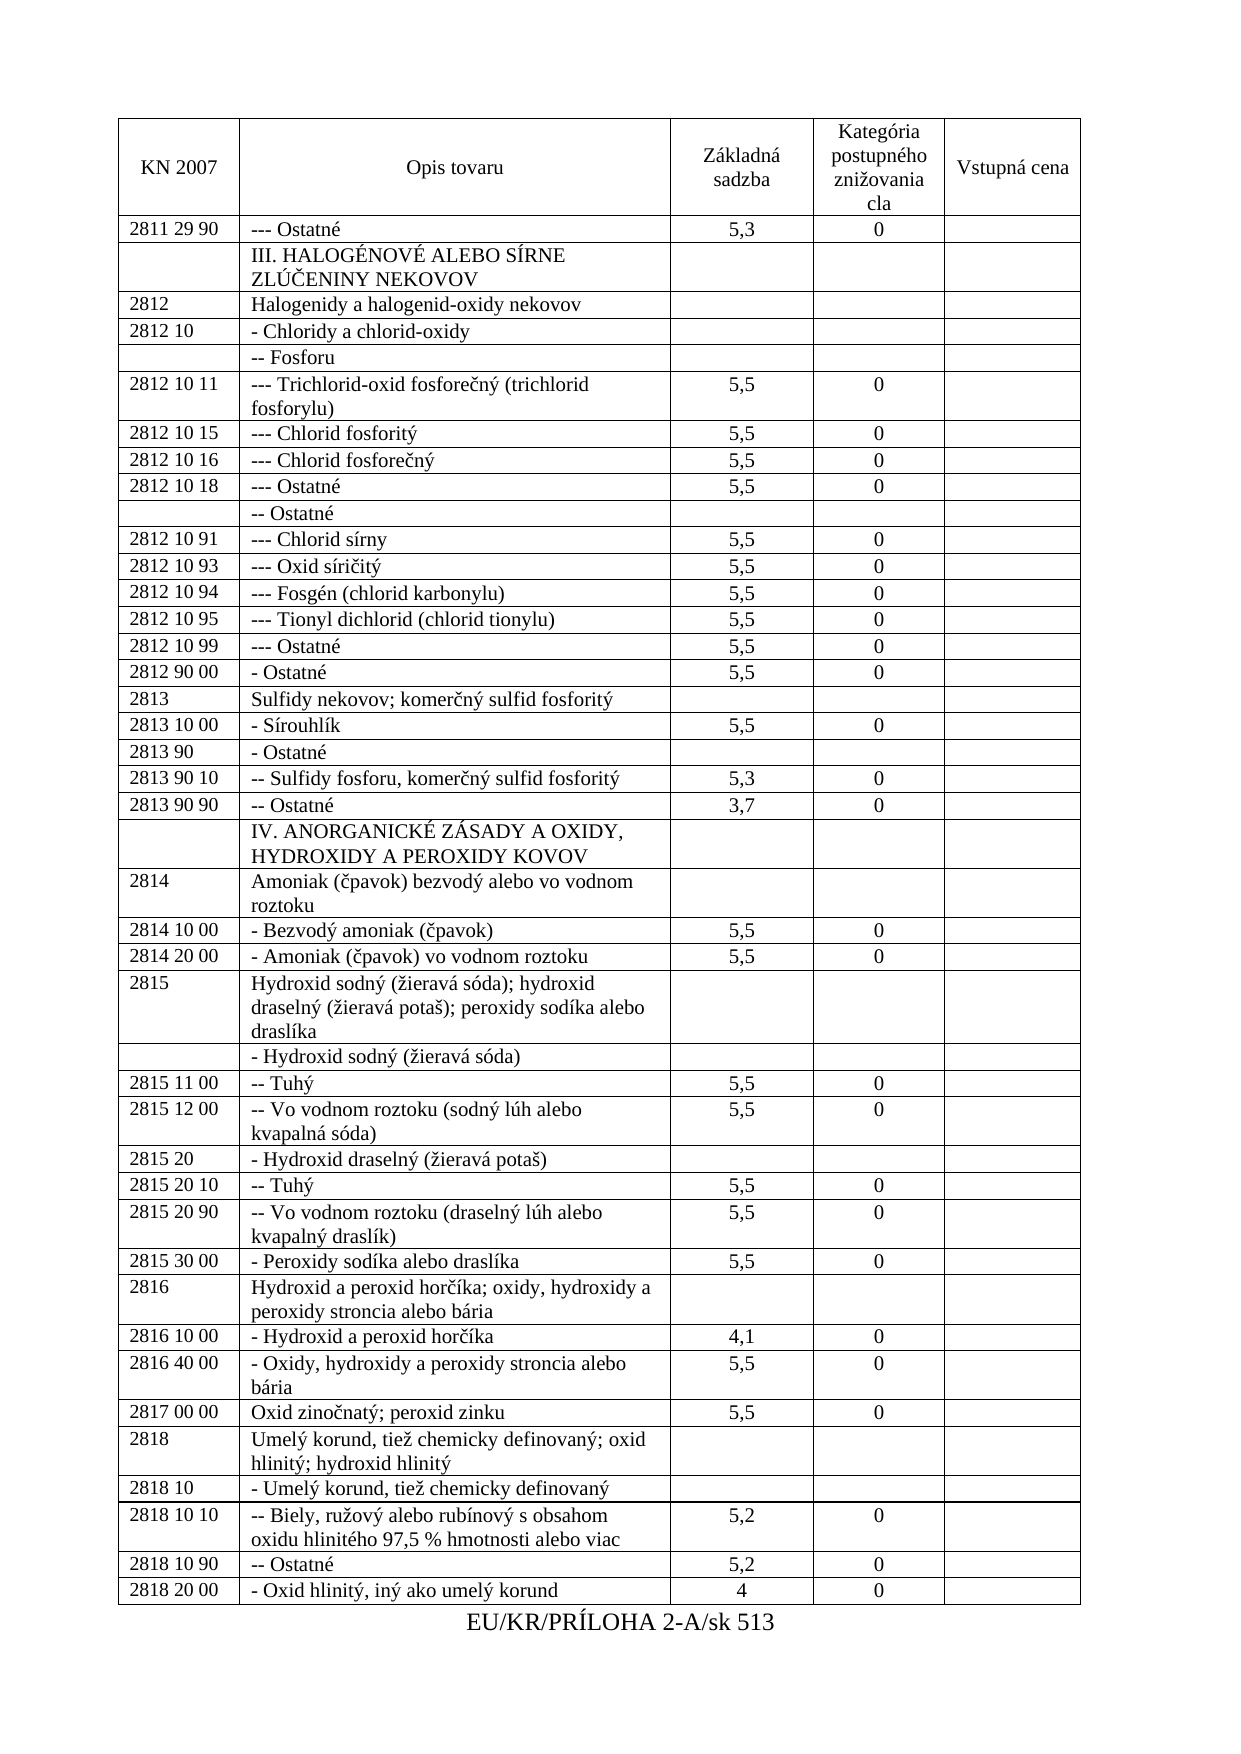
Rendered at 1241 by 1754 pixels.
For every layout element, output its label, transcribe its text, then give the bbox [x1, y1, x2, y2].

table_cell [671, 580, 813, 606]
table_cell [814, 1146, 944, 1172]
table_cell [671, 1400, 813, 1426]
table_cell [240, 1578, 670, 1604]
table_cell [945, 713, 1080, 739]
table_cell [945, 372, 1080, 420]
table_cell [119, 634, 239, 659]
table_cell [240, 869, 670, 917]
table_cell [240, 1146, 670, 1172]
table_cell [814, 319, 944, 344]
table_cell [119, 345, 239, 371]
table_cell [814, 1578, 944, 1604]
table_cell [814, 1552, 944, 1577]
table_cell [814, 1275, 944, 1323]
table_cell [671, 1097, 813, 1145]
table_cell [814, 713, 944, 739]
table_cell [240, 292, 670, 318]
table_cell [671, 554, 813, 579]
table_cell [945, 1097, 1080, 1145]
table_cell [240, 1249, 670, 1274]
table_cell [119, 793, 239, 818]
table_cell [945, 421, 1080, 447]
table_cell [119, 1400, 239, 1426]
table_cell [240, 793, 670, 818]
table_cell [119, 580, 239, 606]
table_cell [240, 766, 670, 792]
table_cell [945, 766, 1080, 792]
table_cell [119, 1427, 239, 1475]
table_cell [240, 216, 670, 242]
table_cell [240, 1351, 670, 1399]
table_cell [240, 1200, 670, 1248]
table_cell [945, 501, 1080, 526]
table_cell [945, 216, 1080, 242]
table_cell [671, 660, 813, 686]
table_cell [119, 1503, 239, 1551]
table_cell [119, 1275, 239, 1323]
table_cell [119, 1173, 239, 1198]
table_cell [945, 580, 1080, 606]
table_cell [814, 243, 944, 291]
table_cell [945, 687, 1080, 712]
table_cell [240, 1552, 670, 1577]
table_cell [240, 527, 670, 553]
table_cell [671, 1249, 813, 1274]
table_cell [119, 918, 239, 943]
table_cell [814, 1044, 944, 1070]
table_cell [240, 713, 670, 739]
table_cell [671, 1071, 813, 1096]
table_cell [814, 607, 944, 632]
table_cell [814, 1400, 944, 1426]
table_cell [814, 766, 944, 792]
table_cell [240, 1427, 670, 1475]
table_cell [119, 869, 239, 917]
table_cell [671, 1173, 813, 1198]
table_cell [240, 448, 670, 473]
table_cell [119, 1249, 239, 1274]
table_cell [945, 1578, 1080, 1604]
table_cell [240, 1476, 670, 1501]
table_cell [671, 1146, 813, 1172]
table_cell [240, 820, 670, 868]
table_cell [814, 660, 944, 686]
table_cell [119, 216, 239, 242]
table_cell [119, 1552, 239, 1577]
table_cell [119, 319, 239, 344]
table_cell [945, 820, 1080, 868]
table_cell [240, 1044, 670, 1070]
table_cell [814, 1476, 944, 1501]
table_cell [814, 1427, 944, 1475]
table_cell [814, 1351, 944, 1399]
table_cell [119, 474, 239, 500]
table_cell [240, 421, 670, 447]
table_header Základná sadzba [671, 119, 813, 215]
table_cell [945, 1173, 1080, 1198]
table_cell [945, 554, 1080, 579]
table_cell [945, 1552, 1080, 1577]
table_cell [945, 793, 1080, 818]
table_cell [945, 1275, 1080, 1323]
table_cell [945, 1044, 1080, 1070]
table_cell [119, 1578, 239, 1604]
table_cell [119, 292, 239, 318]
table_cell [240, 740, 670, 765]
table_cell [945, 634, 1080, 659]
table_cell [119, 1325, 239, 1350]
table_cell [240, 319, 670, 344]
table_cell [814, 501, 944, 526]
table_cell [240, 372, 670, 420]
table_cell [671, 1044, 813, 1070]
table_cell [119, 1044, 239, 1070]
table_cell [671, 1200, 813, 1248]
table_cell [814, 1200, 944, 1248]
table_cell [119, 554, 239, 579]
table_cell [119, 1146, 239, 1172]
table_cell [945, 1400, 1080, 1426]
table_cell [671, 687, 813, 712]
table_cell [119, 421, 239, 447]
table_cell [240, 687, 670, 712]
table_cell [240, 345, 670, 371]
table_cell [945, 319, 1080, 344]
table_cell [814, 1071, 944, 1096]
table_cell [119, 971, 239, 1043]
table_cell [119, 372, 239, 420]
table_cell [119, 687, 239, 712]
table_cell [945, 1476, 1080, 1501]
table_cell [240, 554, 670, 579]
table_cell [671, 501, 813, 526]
table_header KN 2007 [119, 119, 239, 215]
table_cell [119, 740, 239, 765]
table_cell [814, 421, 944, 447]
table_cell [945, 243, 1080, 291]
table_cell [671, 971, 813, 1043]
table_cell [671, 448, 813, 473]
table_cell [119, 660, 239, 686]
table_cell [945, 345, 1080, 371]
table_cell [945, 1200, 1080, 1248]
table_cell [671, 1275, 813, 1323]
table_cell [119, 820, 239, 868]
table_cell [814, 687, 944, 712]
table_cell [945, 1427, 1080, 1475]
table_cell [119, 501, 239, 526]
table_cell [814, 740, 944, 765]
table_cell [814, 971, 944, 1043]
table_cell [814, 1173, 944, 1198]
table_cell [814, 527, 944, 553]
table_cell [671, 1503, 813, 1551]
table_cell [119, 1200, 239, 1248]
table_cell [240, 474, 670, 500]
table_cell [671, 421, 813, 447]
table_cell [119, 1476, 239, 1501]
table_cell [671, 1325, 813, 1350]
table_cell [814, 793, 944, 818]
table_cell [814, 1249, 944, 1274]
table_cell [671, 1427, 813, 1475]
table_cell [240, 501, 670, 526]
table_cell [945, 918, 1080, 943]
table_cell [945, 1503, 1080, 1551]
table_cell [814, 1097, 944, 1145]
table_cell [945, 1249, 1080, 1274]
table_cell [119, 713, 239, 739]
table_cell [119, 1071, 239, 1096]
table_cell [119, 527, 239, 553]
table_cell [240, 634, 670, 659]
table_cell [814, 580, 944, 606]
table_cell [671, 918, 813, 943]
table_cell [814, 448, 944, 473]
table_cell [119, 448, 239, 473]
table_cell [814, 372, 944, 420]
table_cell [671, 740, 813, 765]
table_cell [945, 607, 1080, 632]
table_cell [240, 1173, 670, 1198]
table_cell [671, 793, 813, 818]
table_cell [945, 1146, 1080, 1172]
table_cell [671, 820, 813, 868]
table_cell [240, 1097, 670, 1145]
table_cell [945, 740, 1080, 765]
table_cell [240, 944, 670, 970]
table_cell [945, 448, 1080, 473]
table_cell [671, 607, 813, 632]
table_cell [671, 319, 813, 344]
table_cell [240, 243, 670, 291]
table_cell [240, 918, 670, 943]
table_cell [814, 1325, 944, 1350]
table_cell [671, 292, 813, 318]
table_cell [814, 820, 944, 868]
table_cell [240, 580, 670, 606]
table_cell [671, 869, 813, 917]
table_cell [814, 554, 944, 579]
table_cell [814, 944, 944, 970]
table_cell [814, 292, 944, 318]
table_header Vstupná cena [945, 119, 1080, 215]
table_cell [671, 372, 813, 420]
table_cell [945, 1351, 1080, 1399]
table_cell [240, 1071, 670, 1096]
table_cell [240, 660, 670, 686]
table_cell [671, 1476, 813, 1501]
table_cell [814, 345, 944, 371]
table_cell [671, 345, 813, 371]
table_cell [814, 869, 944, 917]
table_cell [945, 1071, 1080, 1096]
table_header Kategória postupného znižovania cla [814, 119, 944, 215]
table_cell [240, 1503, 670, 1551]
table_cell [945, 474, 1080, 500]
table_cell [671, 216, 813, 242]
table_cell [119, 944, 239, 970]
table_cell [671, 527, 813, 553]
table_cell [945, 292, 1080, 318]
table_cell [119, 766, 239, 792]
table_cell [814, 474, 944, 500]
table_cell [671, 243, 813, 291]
table_header Opis tovaru [240, 119, 670, 215]
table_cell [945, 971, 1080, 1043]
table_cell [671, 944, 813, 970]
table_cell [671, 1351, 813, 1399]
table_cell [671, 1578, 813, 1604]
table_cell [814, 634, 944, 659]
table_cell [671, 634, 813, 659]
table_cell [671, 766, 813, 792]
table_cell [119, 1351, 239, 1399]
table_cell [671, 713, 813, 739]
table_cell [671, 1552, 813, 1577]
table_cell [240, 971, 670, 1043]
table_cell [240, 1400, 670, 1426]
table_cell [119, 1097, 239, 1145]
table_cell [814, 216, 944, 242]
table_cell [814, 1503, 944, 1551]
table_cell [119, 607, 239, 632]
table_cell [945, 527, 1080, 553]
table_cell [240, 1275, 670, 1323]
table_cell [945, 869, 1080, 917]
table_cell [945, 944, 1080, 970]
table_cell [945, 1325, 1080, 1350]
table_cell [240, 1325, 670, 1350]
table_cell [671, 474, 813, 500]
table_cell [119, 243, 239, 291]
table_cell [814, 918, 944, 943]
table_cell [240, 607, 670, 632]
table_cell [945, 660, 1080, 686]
